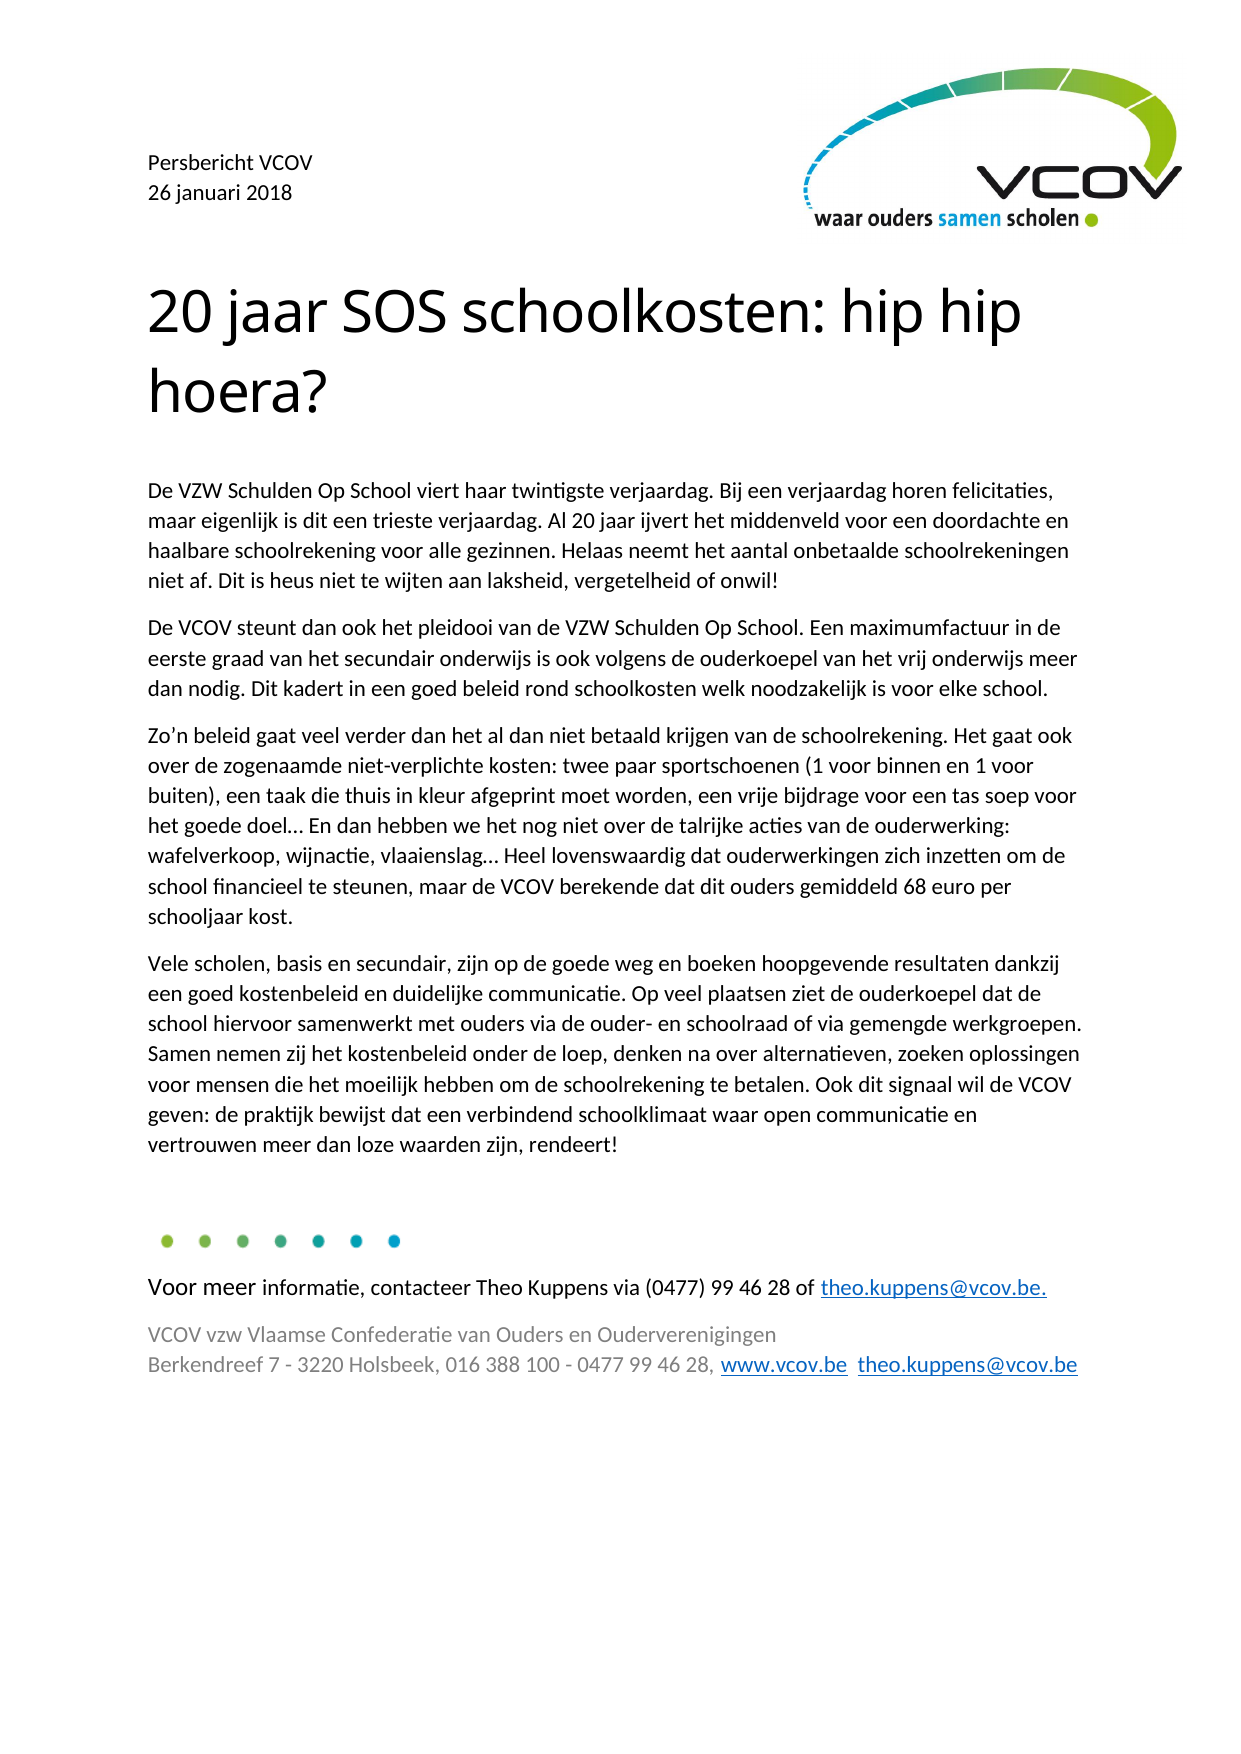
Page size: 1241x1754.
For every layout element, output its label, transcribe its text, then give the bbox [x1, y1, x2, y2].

text Voor meer informatie, contacteer Theo Kuppens via (0477) 99 46 28 of theo.kuppens@vcov.be. [148, 1271, 1093, 1301]
title 20 jaar SOS schoolkosten: hip hip hoera? [148, 270, 1093, 429]
picture [155, 1225, 410, 1253]
text De VCOV steunt dan ook het pleidooi van de VZW Schulden Op School. Een maximumfactuur in de eerste graad van het secundair onderwijs is ook volgens de ouderkoepel van het vrij onderwijs meer dan nodig. Dit kadert in een goed beleid rond schoolkosten welk noodzakelijk is voor elke school. [148, 613, 1093, 702]
text Persbericht VCOV 26 januari 2018 [148, 148, 1093, 206]
text Zo’n beleid gaat veel verder dan het al dan niet betaald krijgen van de schoolrekening. Het gaat ook over de zogenaamde niet-verplichte kosten: twee paar sportschoenen (1 voor binnen en 1 voor buiten), een taak die thuis in kleur afgeprint moet worden, een vrije bijdrage voor een tas soep voor het goede doel… En dan hebben we het nog niet over de talrijke acties van de ouderwerking: wafelverkoop, wijnactie, vlaaienslag… Heel lovenswaardig dat ouderwerkingen zich inzetten om de school financieel te steunen, maar de VCOV berekende dat dit ouders gemiddeld 68 euro per schooljaar kost. [148, 721, 1093, 930]
text Vele scholen, basis en secundair, zijn op de goede weg en boeken hoopgevende resultaten dankzij een goed kostenbeleid en duidelijke communicatie. Op veel plaatsen ziet de ouderkoepel dat de school hiervoor samenwerkt met ouders via de ouder- en schoolraad of via gemengde werkgroepen. Samen nemen zij het kostenbeleid onder de loep, denken na over alternatieven, zoeken oplossingen voor mensen die het moeilijk hebben om de schoolrekening te betalen. Ook dit signaal wil de VCOV geven: de praktijk bewijst dat een verbindend schoolklimaat waar open communicatie en vertrouwen meer dan loze waarden zijn, rendeert! [148, 949, 1093, 1158]
text VCOV vzw Vlaamse Confederatie van Ouders en Ouderverenigingen Berkendreef 7 - 3220 Holsbeek, 016 388 100 - 0477 99 46 28, www.vcov.be theo.kuppens@vcov.be [148, 1320, 1093, 1378]
picture [796, 53, 1188, 244]
text De VZW Schulden Op School viert haar twintigste verjaardag. Bij een verjaardag horen felicitaties, maar eigenlijk is dit een trieste verjaardag. Al 20 jaar ijvert het middenveld voor een doordachte en haalbare schoolrekening voor alle gezinnen. Helaas neemt het aantal onbetaalde schoolrekeningen niet af. Dit is heus niet te wijten aan laksheid, vergetelheid of onwil! [148, 476, 1093, 594]
